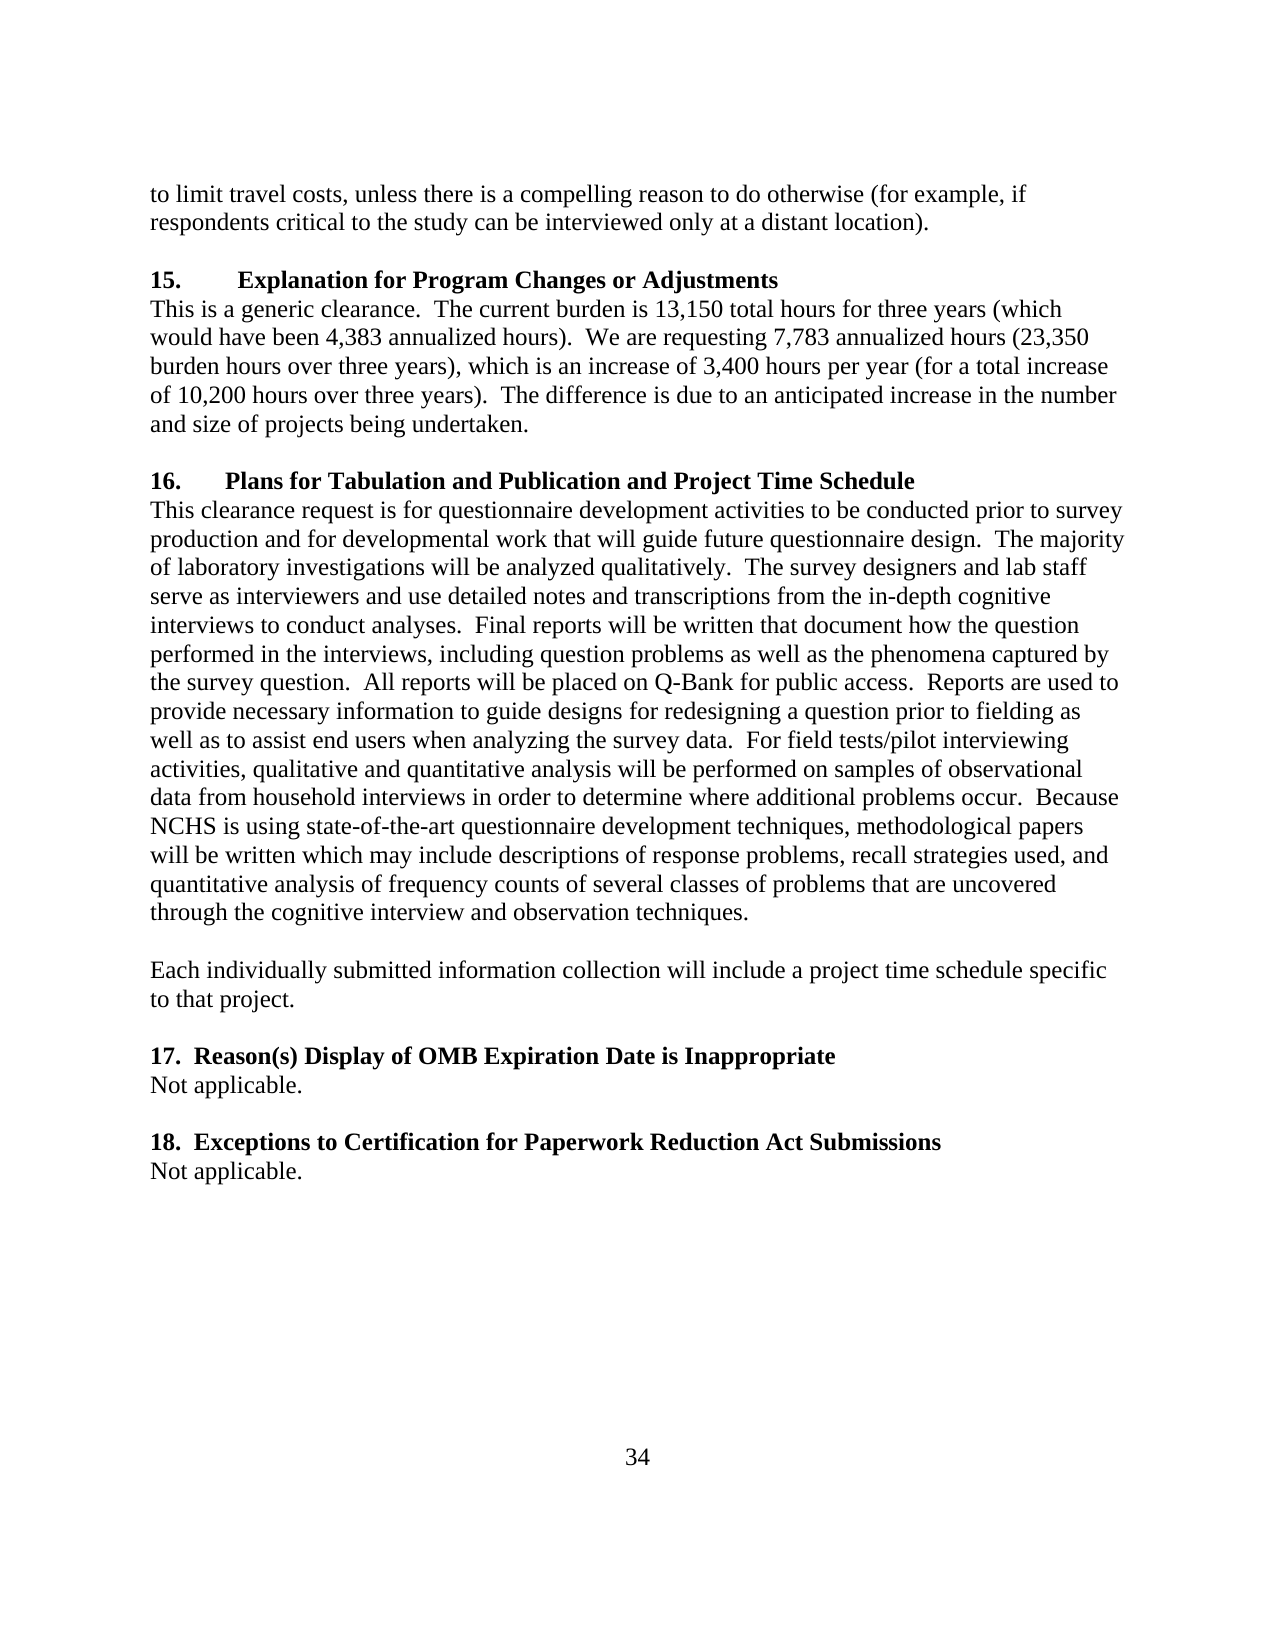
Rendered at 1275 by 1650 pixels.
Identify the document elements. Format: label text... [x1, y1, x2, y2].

text This is a generic clearance. The current burden is 13,150 total hours for three years (which would have been 4,383 annualized hours). We are requesting 7,783 annualized hours (23,350 burden hours over three years), which is an increase of 3,400 hours per year (for a total increase of 10,200 hours over three years). The difference is due to an anticipated increase in the number and size of projects being undertaken. [150, 294, 1125, 437]
text 16. Plans for Tabulation and Publication and Project Time Schedule [150, 466, 1125, 495]
text Not applicable. [150, 1156, 1125, 1185]
text Each individually submitted information collection will include a project time schedule specific to that project. [150, 955, 1125, 1012]
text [150, 179, 1125, 236]
text 15. Explanation for Program Changes or Adjustments [150, 265, 1125, 294]
text 18. Exceptions to Certification for Paperwork Reduction Act Submissions [150, 1127, 1125, 1156]
text This clearance request is for questionnaire development activities to be conducted prior to survey production and for developmental work that will guide future questionnaire design. The majority of laboratory investigations will be analyzed qualitatively. The survey designers and lab staff serve as interviewers and use detailed notes and transcriptions from the in-depth cognitive interviews to conduct analyses. Final reports will be written that document how the question performed in the interviews, including question problems as well as the phenomena captured by the survey question. All reports will be placed on Q-Bank for public access. Reports are used to provide necessary information to guide designs for redesigning a question prior to fielding as well as to assist end users when analyzing the survey data. For field tests/pilot interviewing activities, qualitative and quantitative analysis will be performed on samples of observational data from household interviews in order to determine where additional problems occur. Because NCHS is using state-of-the-art questionnaire development techniques, methodological papers will be written which may include descriptions of response problems, recall strategies used, and quantitative analysis of frequency counts of several classes of problems that are uncovered through the cognitive interview and observation techniques. [150, 495, 1125, 926]
text Not applicable. [150, 1070, 1125, 1099]
text 17. Reason(s) Display of OMB Expiration Date is Inappropriate [150, 1041, 1125, 1070]
